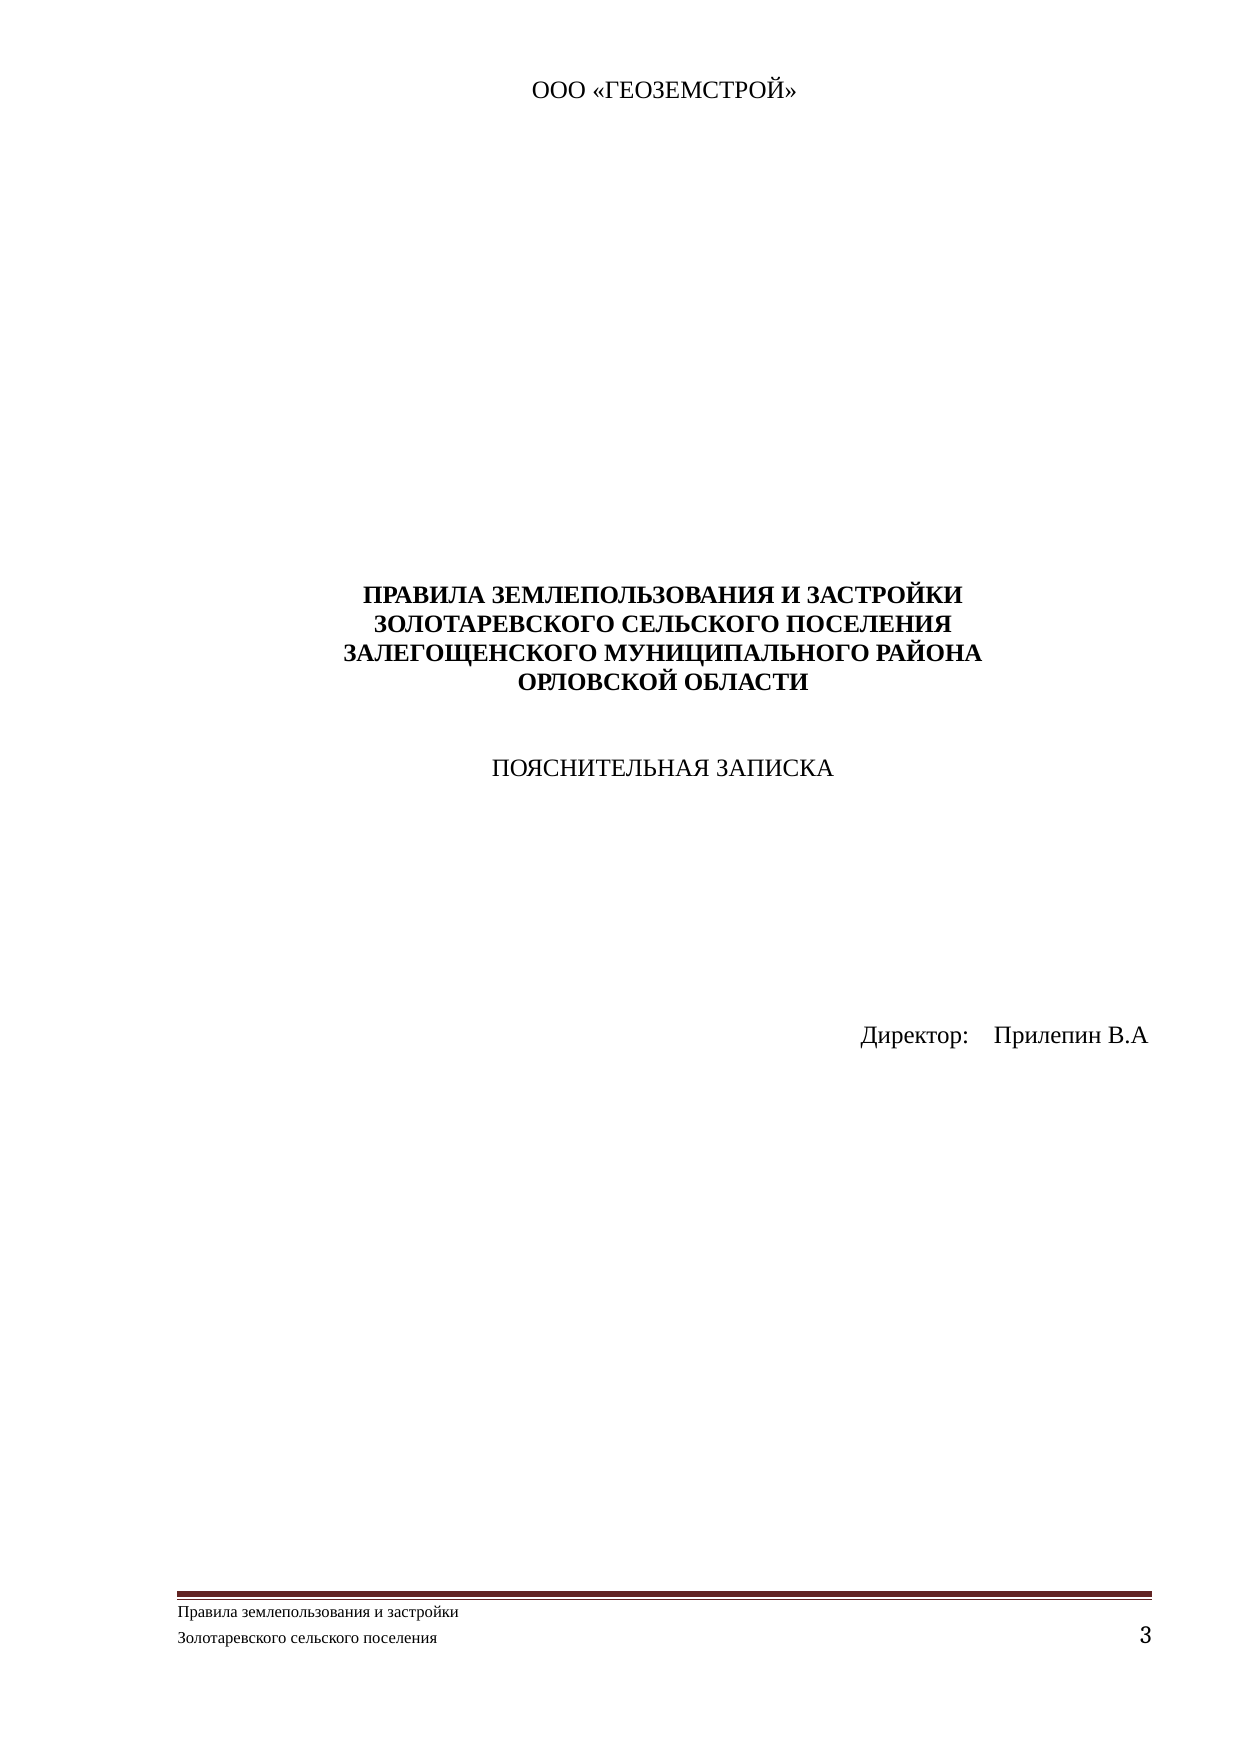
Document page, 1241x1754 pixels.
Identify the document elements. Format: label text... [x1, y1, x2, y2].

text Орловской ОБЛАСТИ [177, 667, 1148, 696]
text ЗАЛЕГОЩЕНСКОГО муниципального района [177, 638, 1148, 667]
text Золотаревского сЕЛЬСКОГО ПОСЕЛЕНИЯ [177, 609, 1148, 638]
text Правила землепользования и застройки [177, 581, 1148, 609]
text ПОЯСНИТЕЛЬНАЯ ЗАПИСКА [177, 753, 1148, 782]
text Директор: Прилепин В.А [177, 1020, 1148, 1049]
